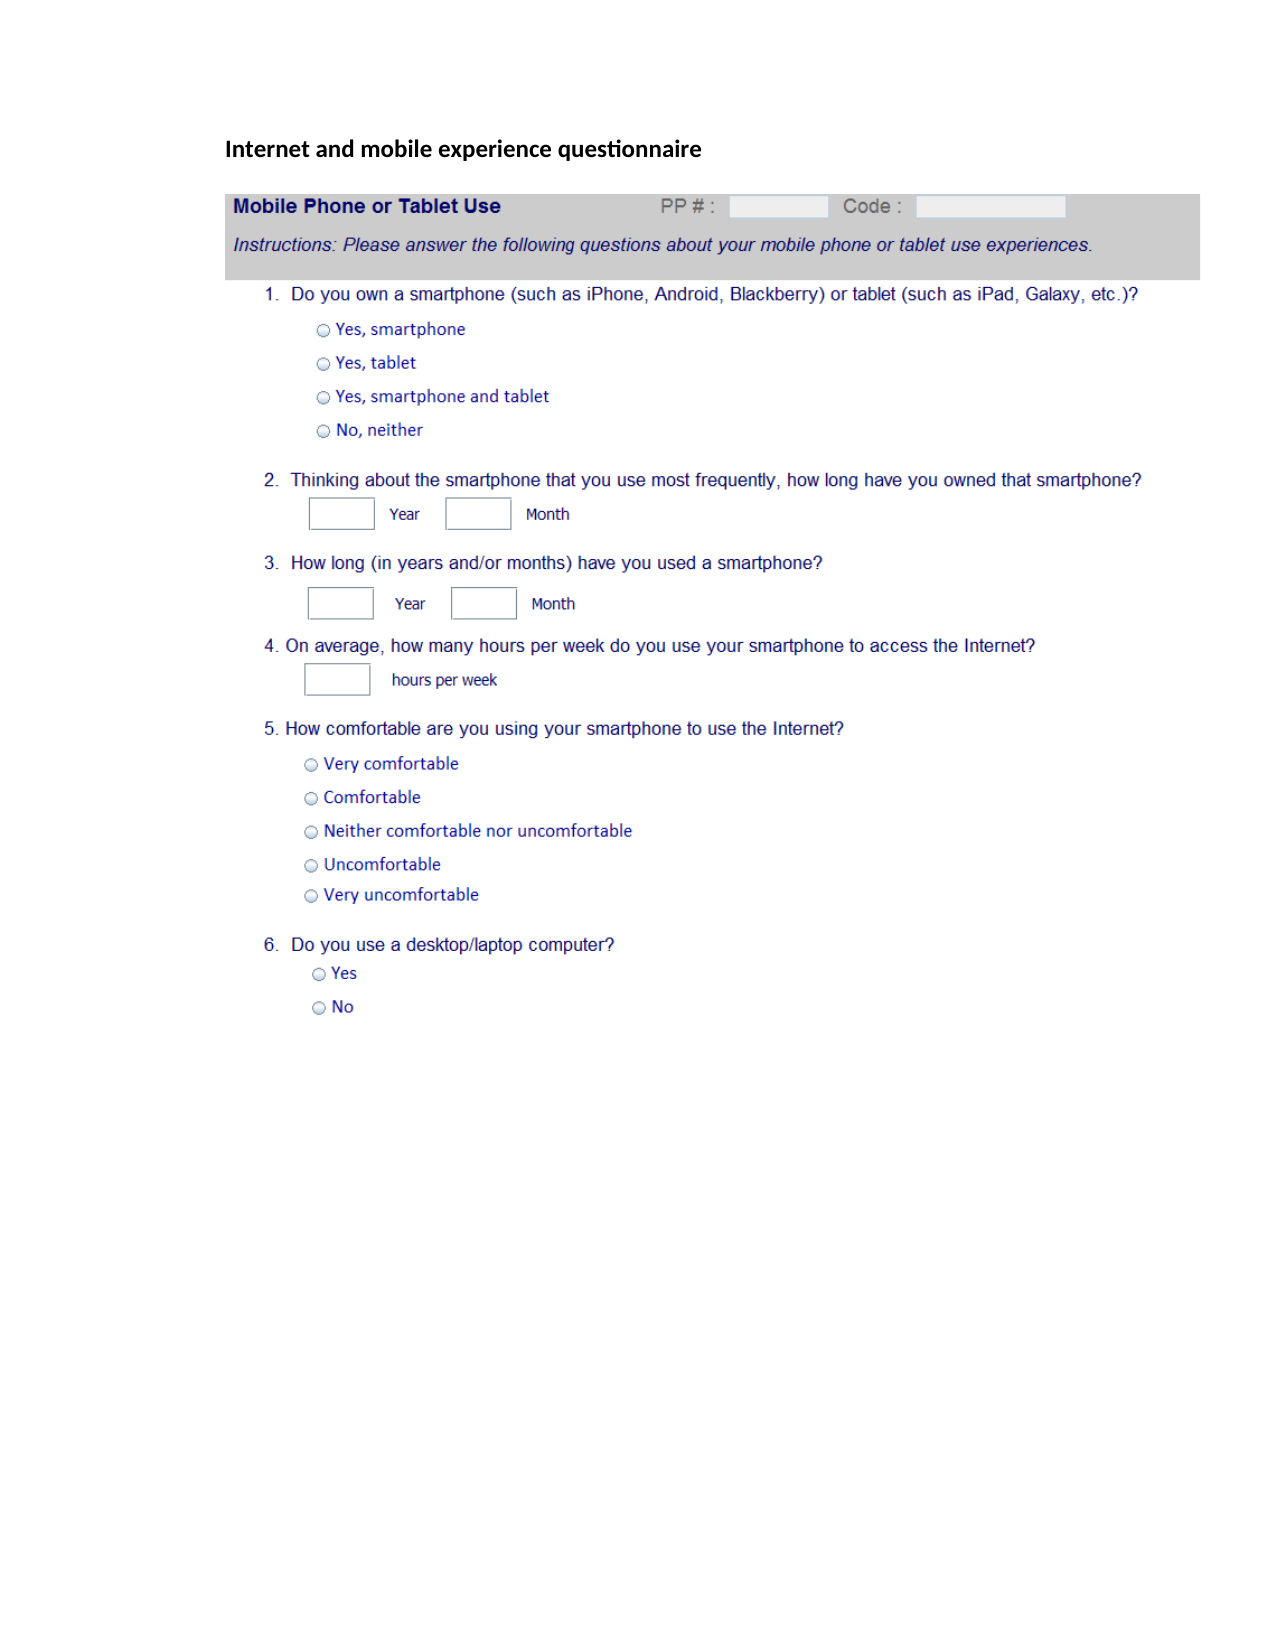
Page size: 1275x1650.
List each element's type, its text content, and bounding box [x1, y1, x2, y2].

picture [225, 194, 1200, 1029]
text Internet and mobile experience questionnaire [225, 133, 1125, 164]
